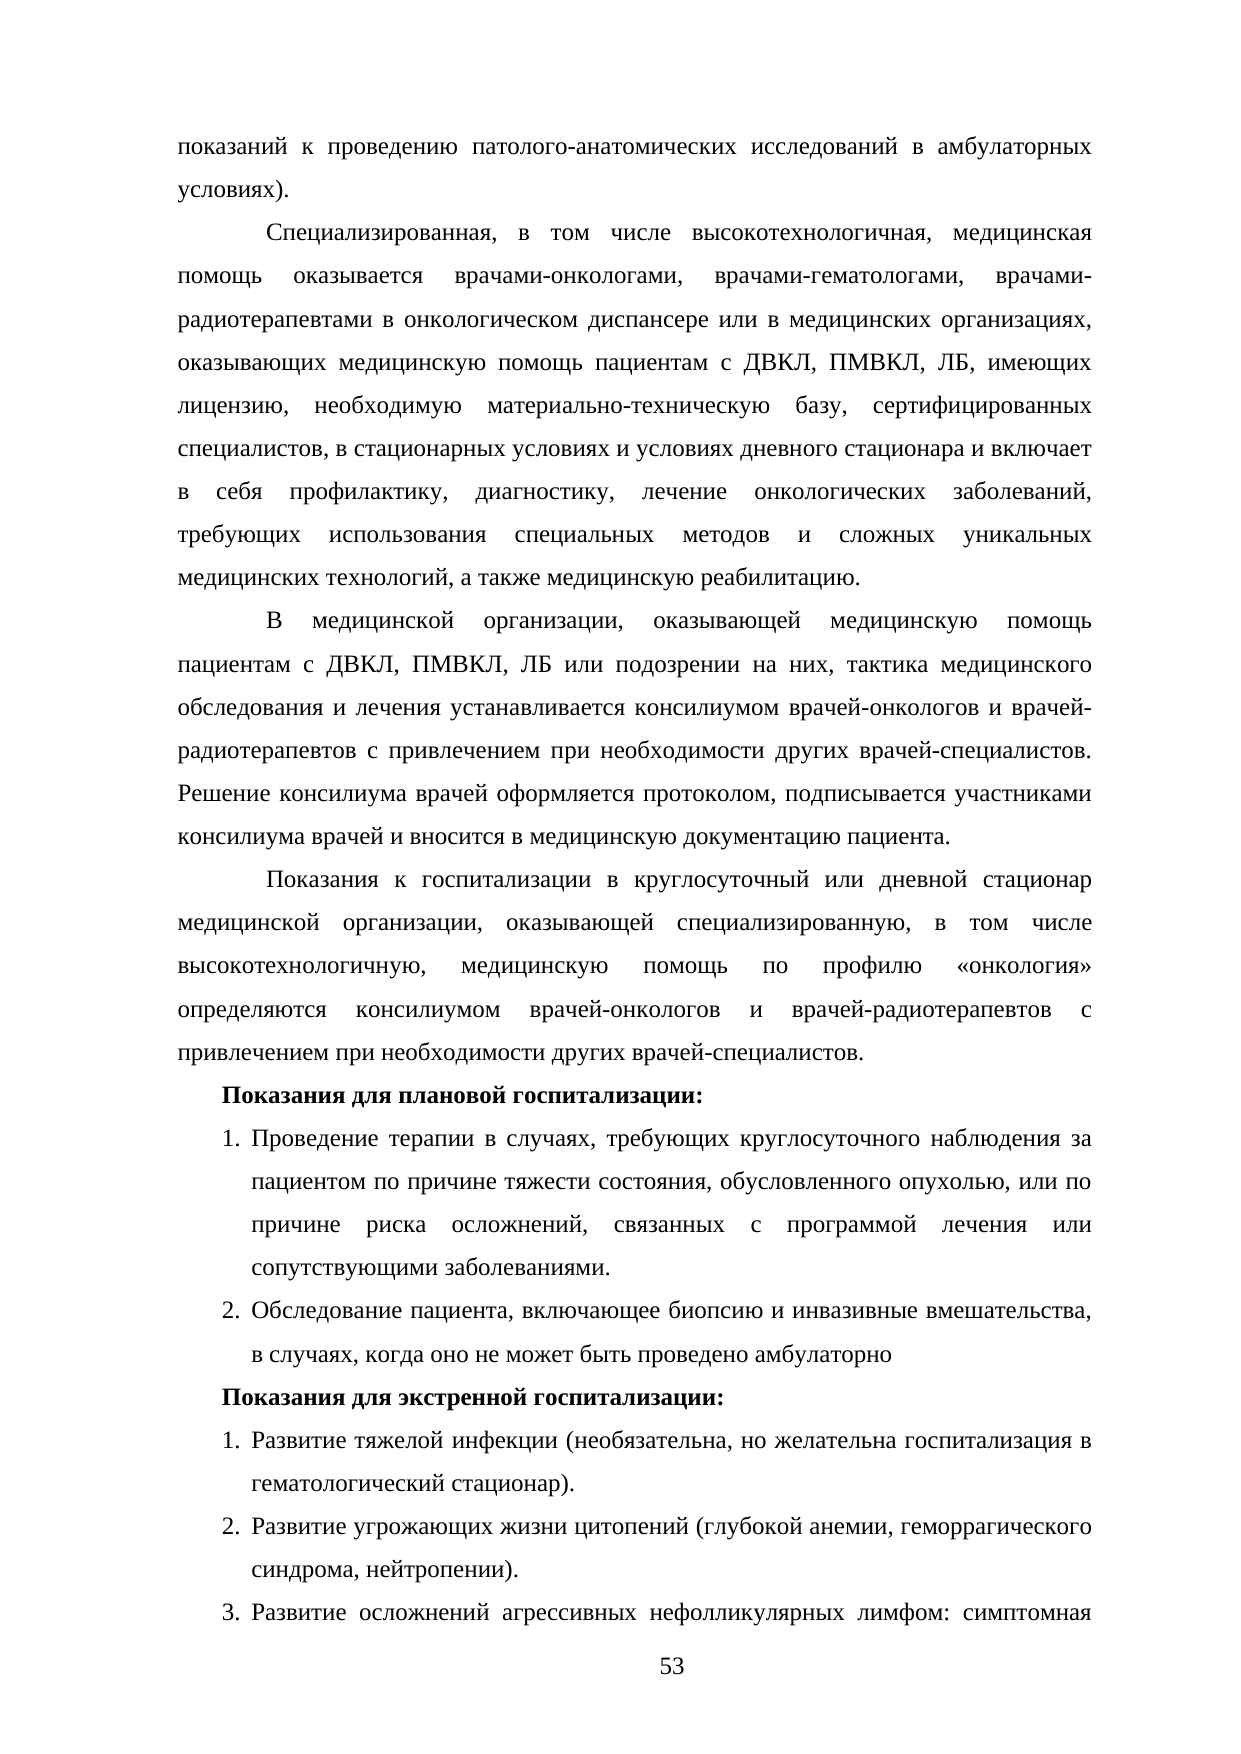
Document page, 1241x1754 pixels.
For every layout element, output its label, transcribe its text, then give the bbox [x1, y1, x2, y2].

text Специализированная, в том числе высокотехнологичная, медицинская помощь оказывается врачами-онкологами, врачами-гематологами, врачами-радиотерапевтами в онкологическом диспансере или в медицинских организациях, оказывающих медицинскую помощь пациентам с ДВКЛ, ПМВКЛ, ЛБ, имеющих лицензию, необходимую материально-техническую базу, сертифицированных специалистов, в стационарных условиях и условиях дневного стационара и включает в себя профилактику, диагностику, лечение онкологических заболеваний, требующих использования специальных методов и сложных уникальных медицинских технологий, а также медицинскую реабилитацию. [177, 217, 1093, 591]
text В медицинской организации, оказывающей медицинскую помощь пациентам с ДВКЛ, ПМВКЛ, ЛБ или подозрении на них, тактика медицинского обследования и лечения устанавливается консилиумом врачей-онкологов и врачей-радиотерапевтов с привлечением при необходимости других врачей-специалистов. Решение консилиума врачей оформляется протоколом, подписывается участниками консилиума врачей и вносится в медицинскую документацию пациента. [177, 606, 1093, 850]
text Показания для экстренной госпитализации: [222, 1382, 1093, 1411]
text 1. Развитие тяжелой инфекции (необязательна, но желательна госпитализация в гематологический стационар). [222, 1425, 1093, 1497]
text 2. Обследование пациента, включающее биопсию и инвазивные вмешательства, в случаях, когда оно не может быть проведено амбулаторно [222, 1296, 1093, 1367]
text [222, 1597, 1093, 1626]
text Показания к госпитализации в круглосуточный или дневной стационар медицинской организации, оказывающей специализированную, в том числе высокотехнологичную, медицинскую помощь по профилю «онкология» определяются консилиумом врачей-онкологов и врачей-радиотерапевтов с привлечением при необходимости других врачей-специалистов. [177, 864, 1093, 1066]
text 2. Развитие угрожающих жизни цитопений (глубокой анемии, геморрагического синдрома, нейтропении). [222, 1511, 1093, 1583]
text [177, 131, 1093, 203]
text 1. Проведение терапии в случаях, требующих круглосуточного наблюдения за пациентом по причине тяжести состояния, обусловленного опухолью, или по причине риска осложнений, связанных с программой лечения или сопутствующими заболеваниями. [222, 1123, 1093, 1281]
text Показания для плановой госпитализации: [222, 1080, 1093, 1109]
